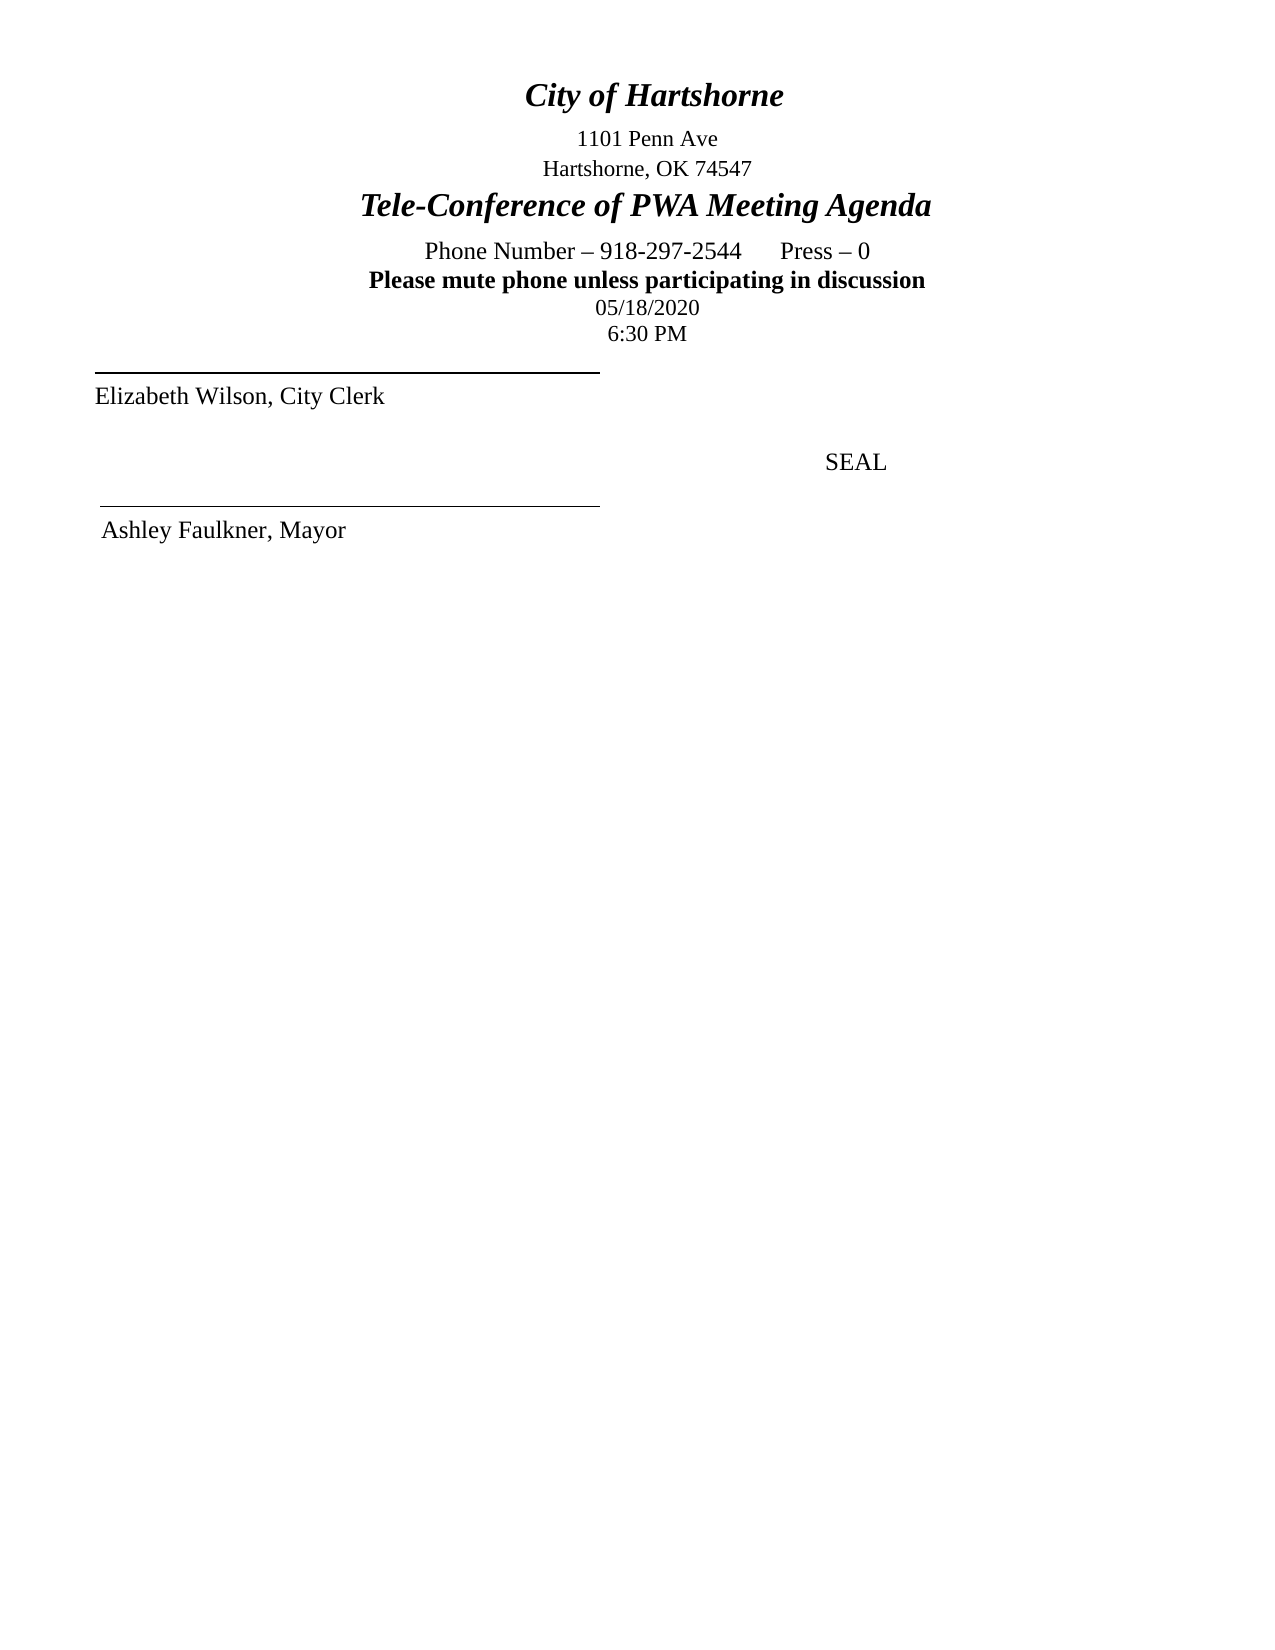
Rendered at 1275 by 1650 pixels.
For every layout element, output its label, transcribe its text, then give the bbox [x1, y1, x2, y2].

text Elizabeth Wilson, City Clerk [94, 381, 1200, 410]
text Ashley Faulkner, Mayor [94, 515, 1200, 544]
text SEAL [75, 447, 1200, 476]
